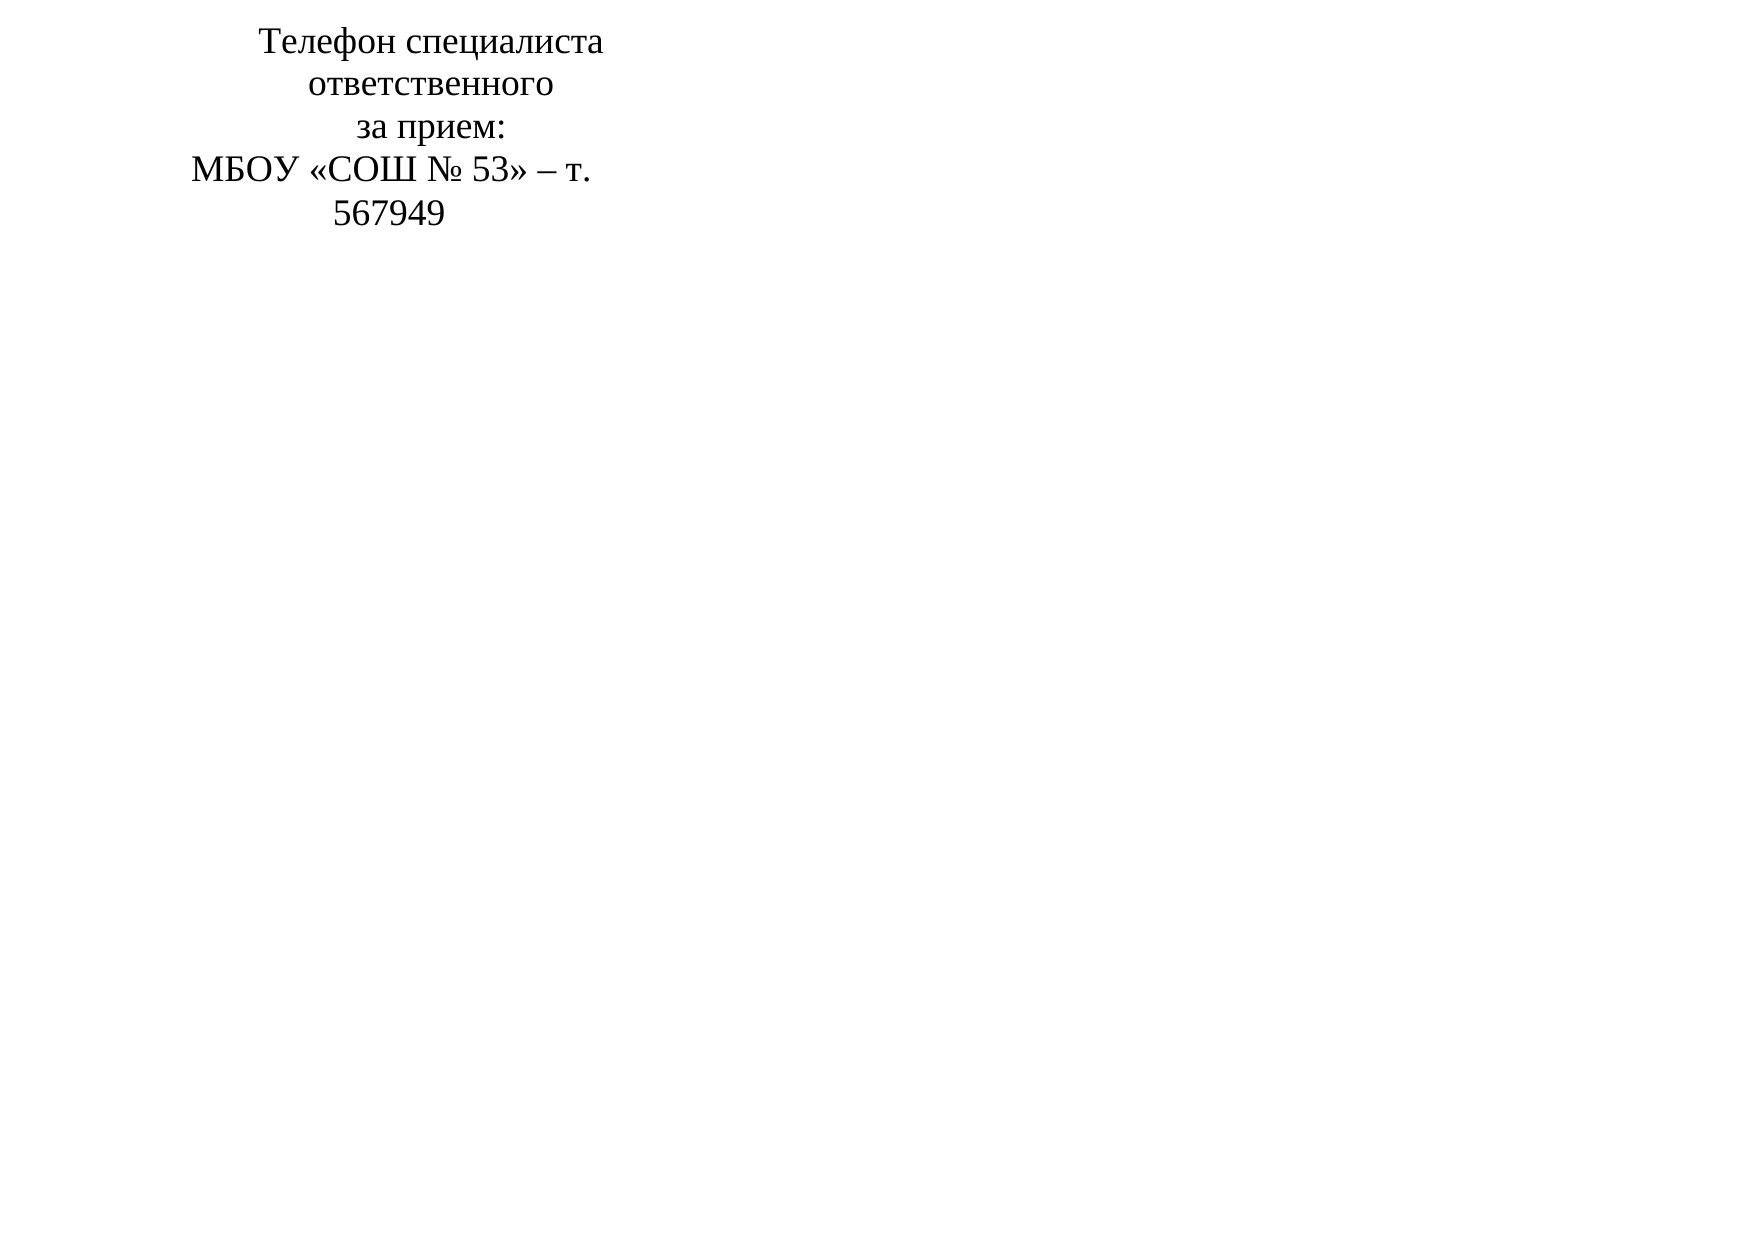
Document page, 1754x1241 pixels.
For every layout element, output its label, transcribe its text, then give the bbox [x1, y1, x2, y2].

text за прием: [178, 104, 684, 147]
subtitle МБОУ «СОШ № 53» – т. 567949 [132, 147, 650, 233]
text Телефон специалиста ответственного [178, 21, 684, 104]
